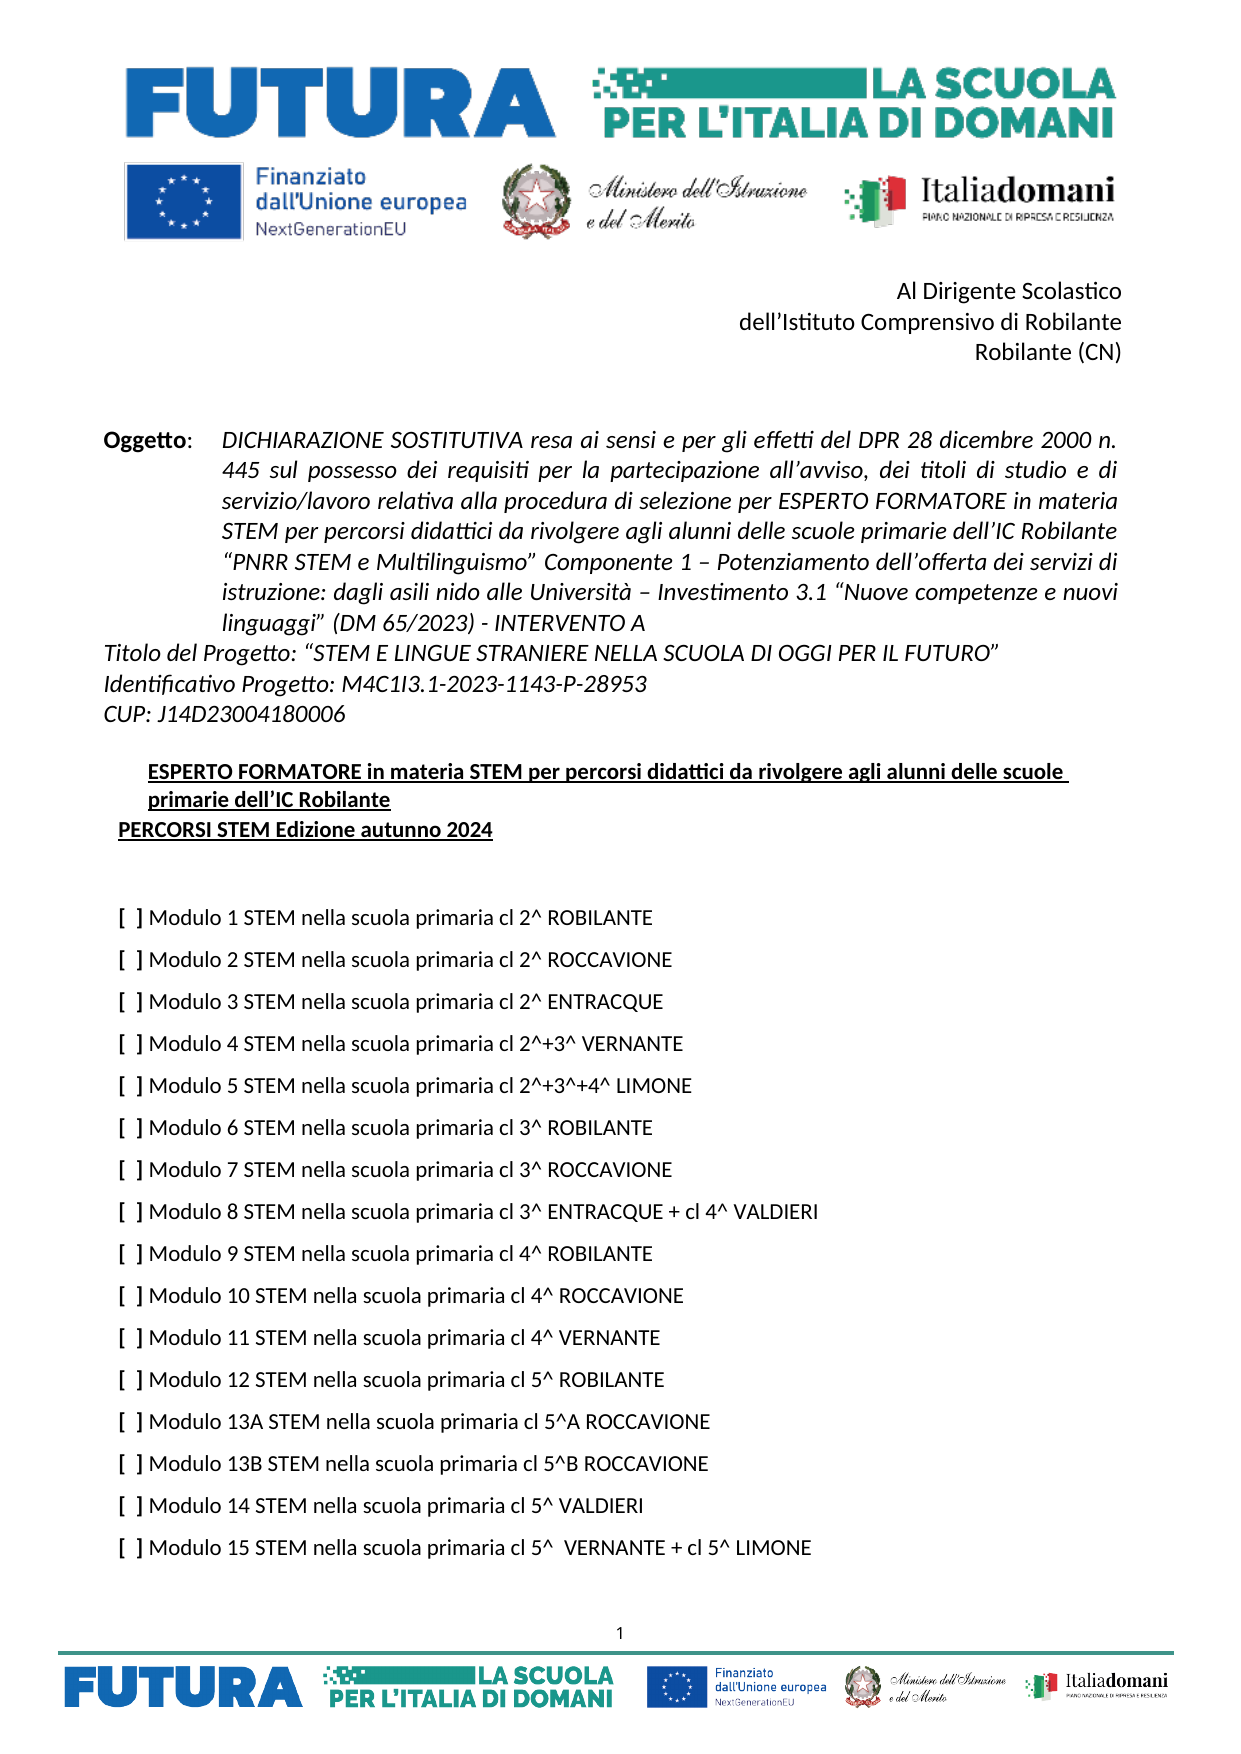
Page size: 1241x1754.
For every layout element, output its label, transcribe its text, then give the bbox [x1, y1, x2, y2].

text dell’Istituto Comprensivo di Robilante [708, 306, 1122, 336]
text Identificativo Progetto: M4C1I3.1-2023-1143-P-28953 [103, 668, 1122, 698]
text [ ] Modulo 1 STEM nella scuola primaria cl 2^ ROBILANTE [118, 903, 1122, 931]
text [ ] Modulo 3 STEM nella scuola primaria cl 2^ ENTRACQUE [118, 987, 1122, 1015]
text [ ] Modulo 11 STEM nella scuola primaria cl 4^ VERNANTE [118, 1323, 1122, 1351]
text [ ] Modulo 8 STEM nella scuola primaria cl 3^ ENTRACQUE + cl 4^ VALDIERI [118, 1197, 1122, 1225]
text [ ] Modulo 7 STEM nella scuola primaria cl 3^ ROCCAVIONE [118, 1155, 1122, 1183]
picture [118, 59, 1123, 251]
text [ ] Modulo 5 STEM nella scuola primaria cl 2^+3^+4^ LIMONE [118, 1071, 1122, 1099]
text [ ] Modulo 13B STEM nella scuola primaria cl 5^B ROCCAVIONE [118, 1449, 1122, 1477]
text [ ] Modulo 13A STEM nella scuola primaria cl 5^A ROCCAVIONE [118, 1407, 1122, 1435]
text [ ] Modulo 12 STEM nella scuola primaria cl 5^ ROBILANTE [118, 1365, 1122, 1393]
text CUP: J14D23004180006 [103, 698, 1122, 729]
text [ ] Modulo 2 STEM nella scuola primaria cl 2^ ROCCAVIONE [118, 945, 1122, 973]
text Oggetto: DICHIARAZIONE SOSTITUTIVA resa ai sensi e per gli effetti del DPR 28 dicembre 2000 n. 445 sul possesso dei requisiti per la partecipazione all’avviso, dei titoli di studio e di servizio/lavoro relativa alla procedura di selezione per ESPERTO FORMATORE in materia STEM per percorsi didattici da rivolgere agli alunni delle scuole primarie dell’IC Robilante “PNRR STEM e Multilinguismo” Componente 1 – Potenziamento dell’offerta dei servizi di istruzione: dagli asili nido alle Università – Investimento 3.1 “Nuove competenze e nuovi linguaggi” (DM 65/2023) - INTERVENTO A [103, 424, 1122, 637]
picture [62, 1663, 1170, 1711]
text Titolo del Progetto: “STEM E LINGUE STRANIERE NELLA SCUOLA DI OGGI PER IL FUTURO” [103, 637, 1122, 668]
text [ ] Modulo 6 STEM nella scuola primaria cl 3^ ROBILANTE [118, 1113, 1122, 1141]
text ESPERTO FORMATORE in materia STEM per percorsi didattici da rivolgere agli alunni delle scuole primarie dell’IC Robilante [148, 757, 1122, 813]
text [ ] Modulo 9 STEM nella scuola primaria cl 4^ ROBILANTE [118, 1239, 1122, 1267]
text [ ] Modulo 15 STEM nella scuola primaria cl 5^ VERNANTE + cl 5^ LIMONE [118, 1533, 1122, 1561]
text [ ] Modulo 10 STEM nella scuola primaria cl 4^ ROCCAVIONE [118, 1281, 1122, 1309]
text Robilante (CN) [708, 336, 1122, 367]
text Al Dirigente Scolastico [708, 275, 1122, 306]
text PERCORSI STEM Edizione autunno 2024 [118, 815, 1122, 843]
text [ ] Modulo 14 STEM nella scuola primaria cl 5^ VALDIERI [118, 1491, 1122, 1519]
text [ ] Modulo 4 STEM nella scuola primaria cl 2^+3^ VERNANTE [118, 1029, 1122, 1057]
